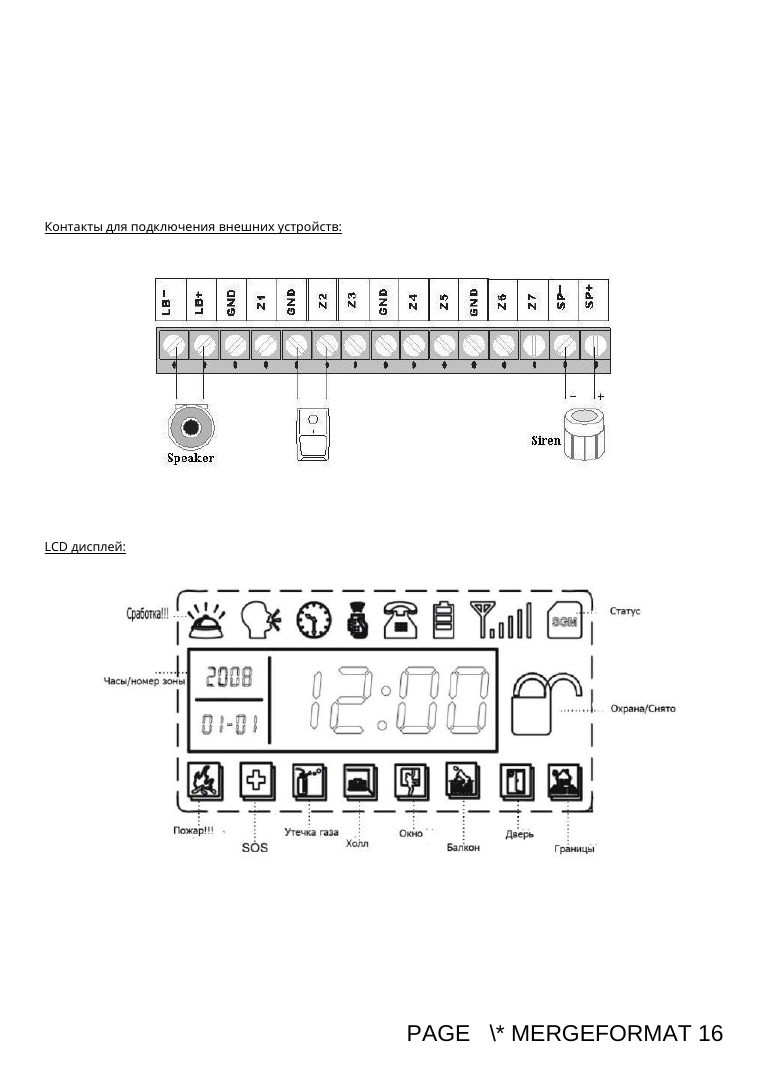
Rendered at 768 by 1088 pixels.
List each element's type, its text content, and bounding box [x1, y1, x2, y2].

picture [154, 277, 614, 467]
text LCD дисплей: [44, 538, 723, 555]
picture [101, 575, 691, 864]
text Контакты для подключения внешних устройств: [44, 218, 723, 236]
